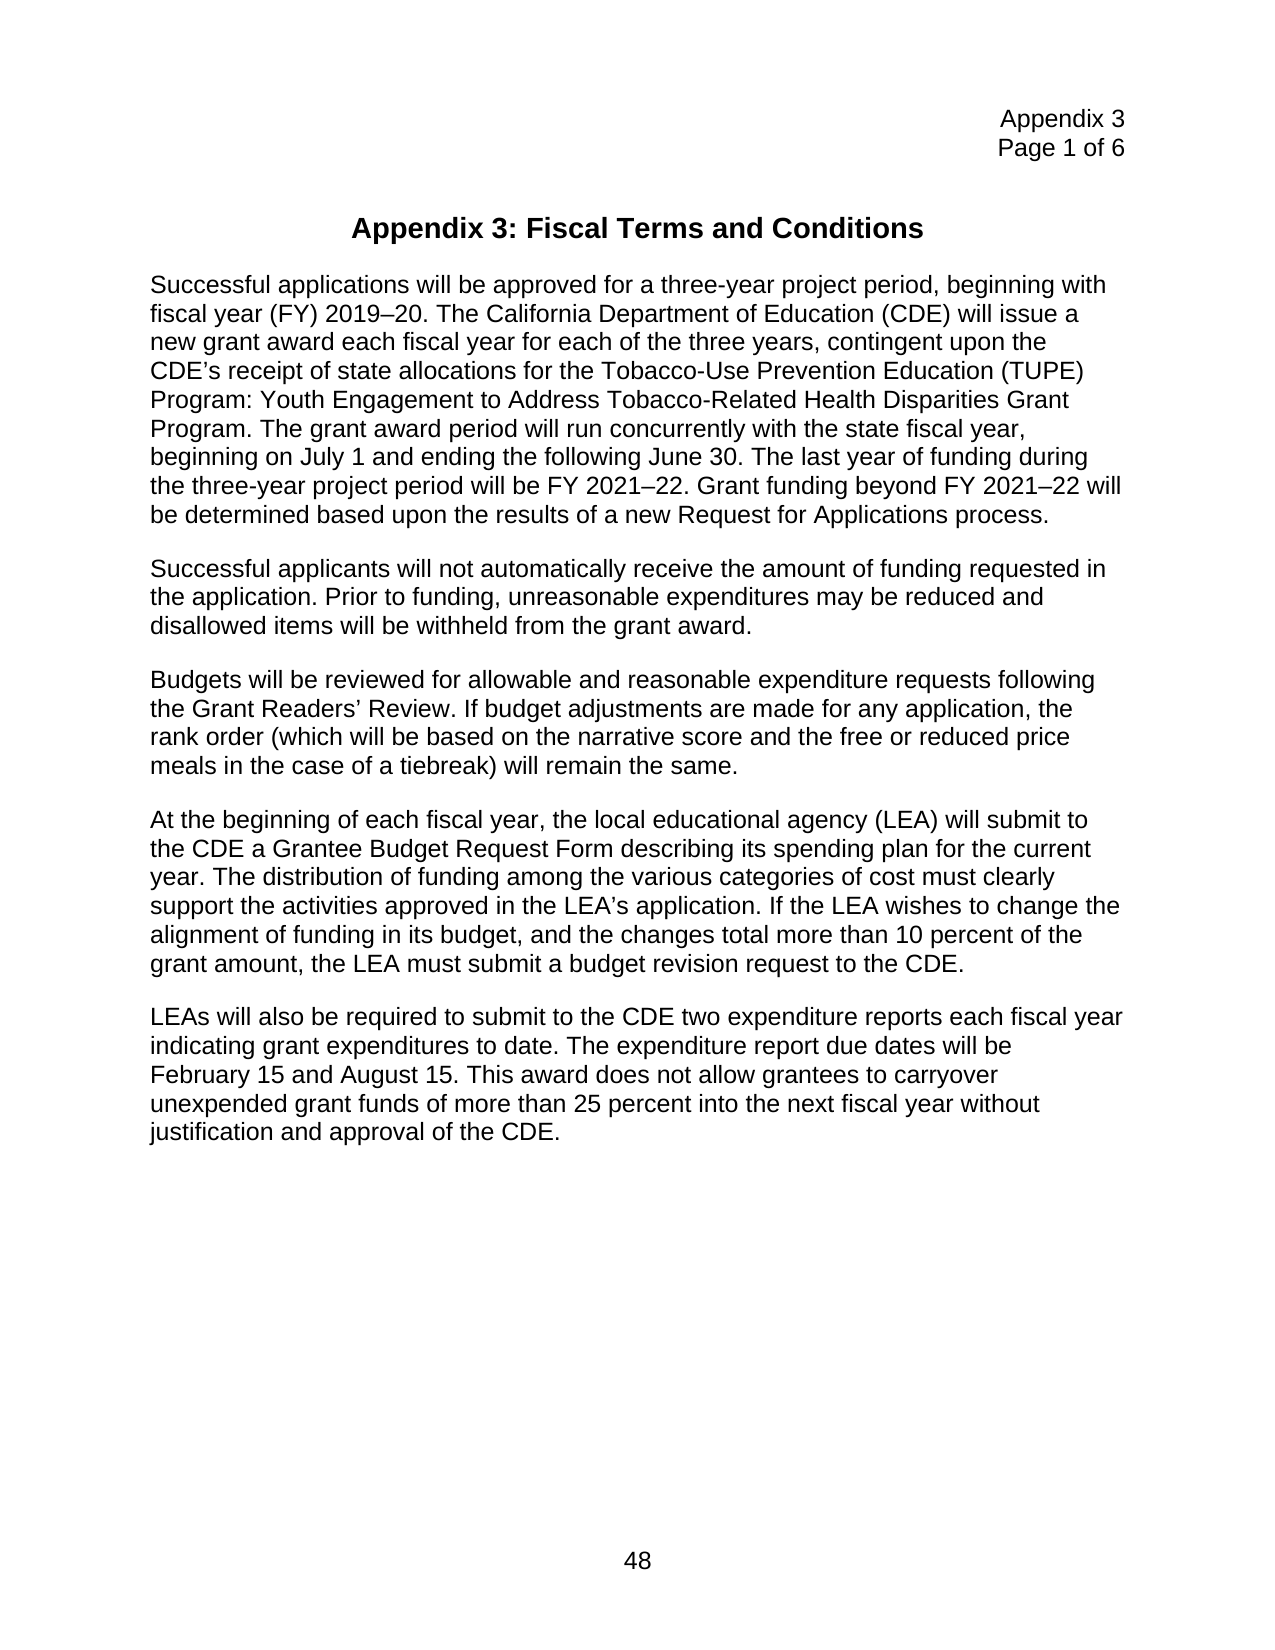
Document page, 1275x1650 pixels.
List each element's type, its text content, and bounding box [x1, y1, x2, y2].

text Successful applicants will not automatically receive the amount of funding requested in the application. Prior to funding, unreasonable expenditures may be reduced and disallowed items will be withheld from the grant award. [150, 553, 1125, 640]
text Budgets will be reviewed for allowable and reasonable expenditure requests following the Grant Readers’ Review. If budget adjustments are made for any application, the rank order (which will be based on the narrative score and the free or reduced price meals in the case of a tiebreak) will remain the same. [150, 665, 1125, 780]
text LEAs will also be required to submit to the CDE two expenditure reports each fiscal year indicating grant expenditures to date. The expenditure report due dates will be [150, 1002, 1125, 1060]
text At the beginning of each fiscal year, the local educational agency (LEA) will submit to the CDE a Grantee Budget Request Form describing its spending plan for the current year. The distribution of funding among the various categories of cost must clearly support the activities approved in the LEA’s application. If the LEA wishes to change the alignment of funding in its budget, and the changes total more than 10 percent of the grant amount, the LEA must submit a budget revision request to the CDE. [150, 805, 1125, 977]
text February 15 and August 15. This award does not allow grantees to carryover unexpended grant funds of more than 25 percent into the next fiscal year without justification and approval of the CDE. [150, 1060, 1125, 1146]
text Page 1 of 6 [150, 132, 1125, 161]
text Successful applications will be approved for a three-year project period, beginning with fiscal year (FY) 2019–20. The California Department of Education (CDE) will issue a new grant award each fiscal year for each of the three years, contingent upon the CDE’s receipt of state allocations for the Tobacco-Use Prevention Education (TUPE) Program: Youth Engagement to Address Tobacco-Related Health Disparities Grant Program. The grant award period will run concurrently with the state fiscal year, beginning on July 1 and ending the following June 30. The last year of funding during the three-year project period will be FY 2021–22. Grant funding beyond FY 2021–22 will be determined based upon the results of a new Request for Applications process. [150, 270, 1125, 528]
subtitle Appendix 3: Fiscal Terms and Conditions [150, 211, 1125, 245]
text Appendix 3 [150, 104, 1125, 132]
